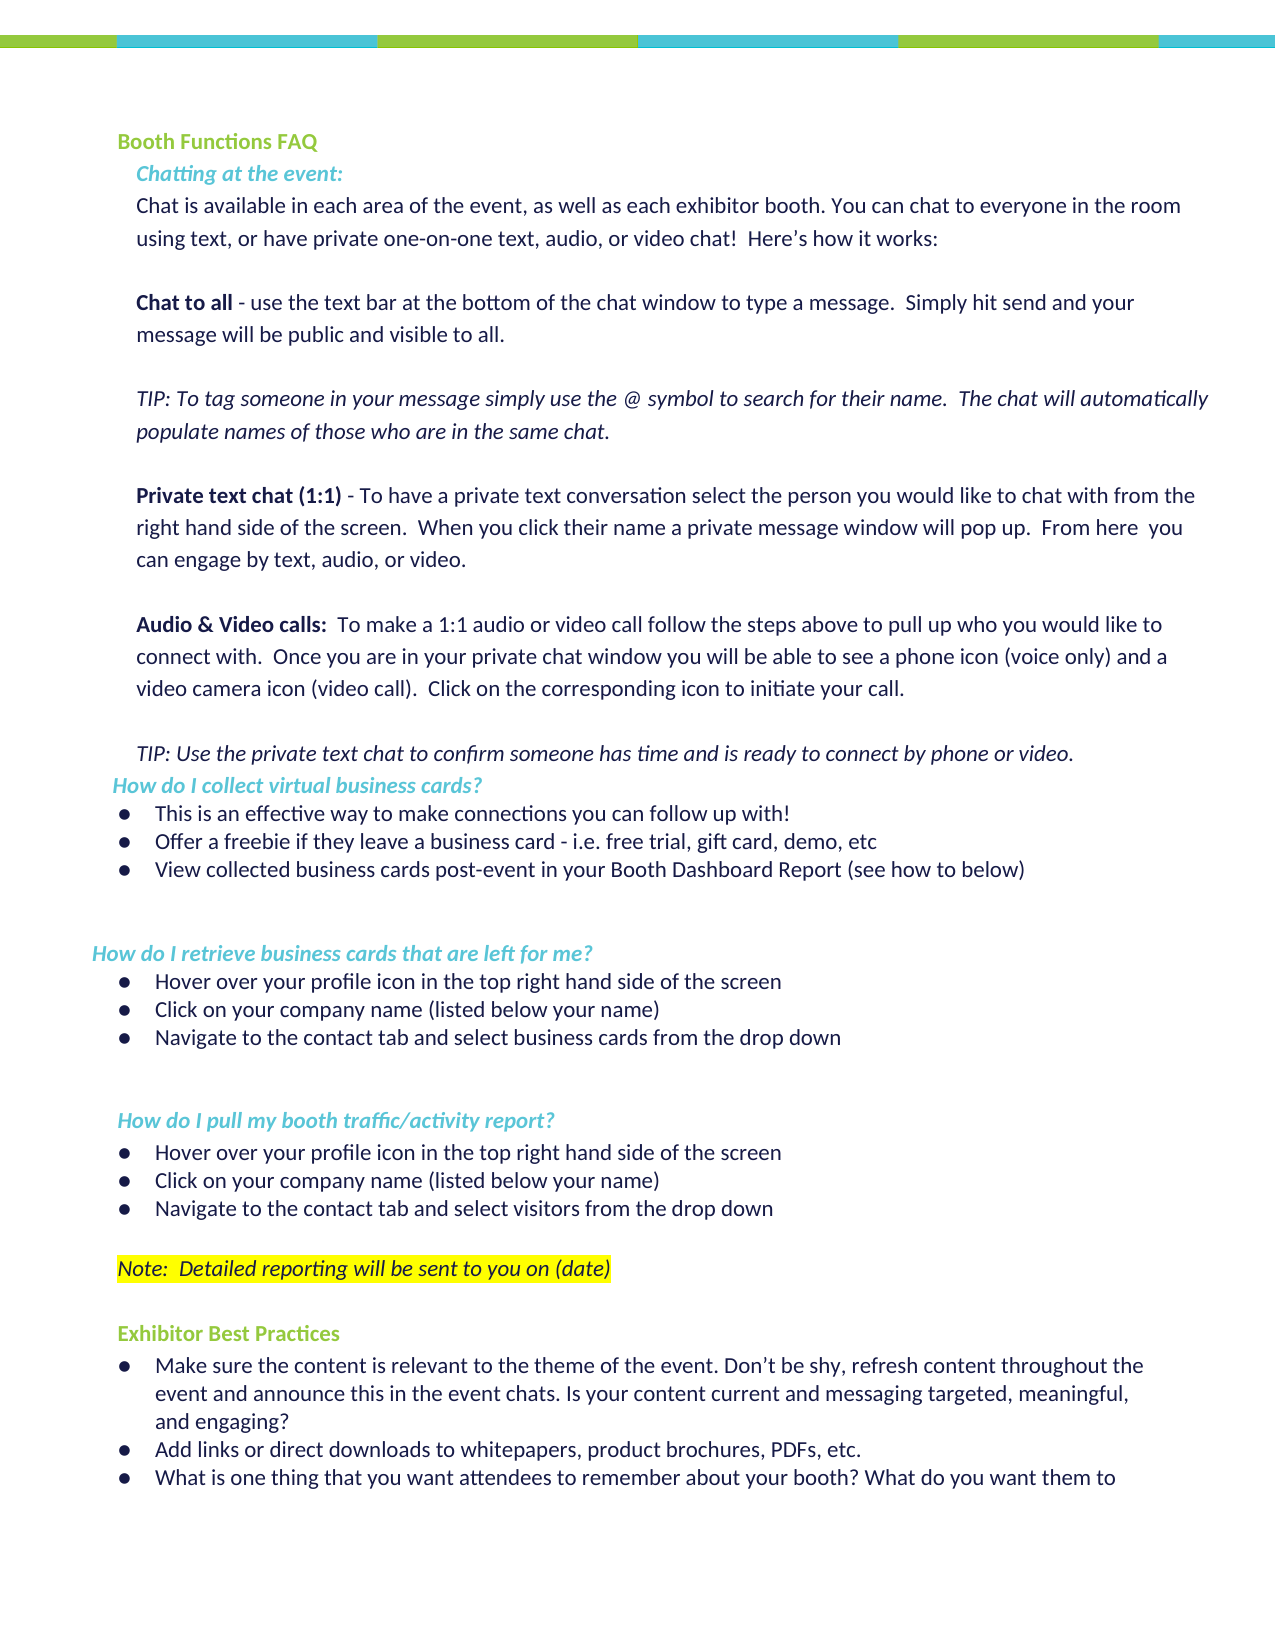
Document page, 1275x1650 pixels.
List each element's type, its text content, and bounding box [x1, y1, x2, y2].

table_cell Booth Functions FAQ Chatting at the event: Chat is available in each area of the event, as well as each exhibitor booth. You can chat to everyone in the room using text, or have private one-on-one text, audio, or video chat! Here’s how it works: Chat to all - use the text bar at the bottom of the chat window to type a message. Simply hit send and your message will be public and visible to all. TIP: To tag someone in your message simply use the @ symbol to search for their name. The chat will automatically populate names of those who are in the same chat. Private text chat (1:1) - To have a private text conversation select the person you would like to chat with from the right hand side of the screen. When you click their name a private message window will pop up. From here you can engage by text, audio, or video. Audio & Video calls: To make a 1:1 audio or video call follow the steps above to pull up who you would like to connect with. Once you are in your private chat window you will be able to see a phone icon (voice only) and a video camera icon (video call). Click on the corresponding icon to initiate your call. TIP: Use the private text chat to confirm someone has time and is ready to connect by phone or video. How do I collect virtual business cards? This is an effective way to make connections you can follow up with! Offer a freebie if they leave a business card - i.e. free trial, gift card, demo, etc View collected business cards post-event in your Booth Dashboard Report (see how to below) How do I retrieve business cards that are left for me? Hover over your profile icon in the top right hand side of the screen Click on your company name (listed below your name) Navigate to the contact tab and select business cards from the drop down [52, 96, 1226, 1061]
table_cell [52, 1064, 1226, 1502]
picture [0, 35, 1275, 51]
